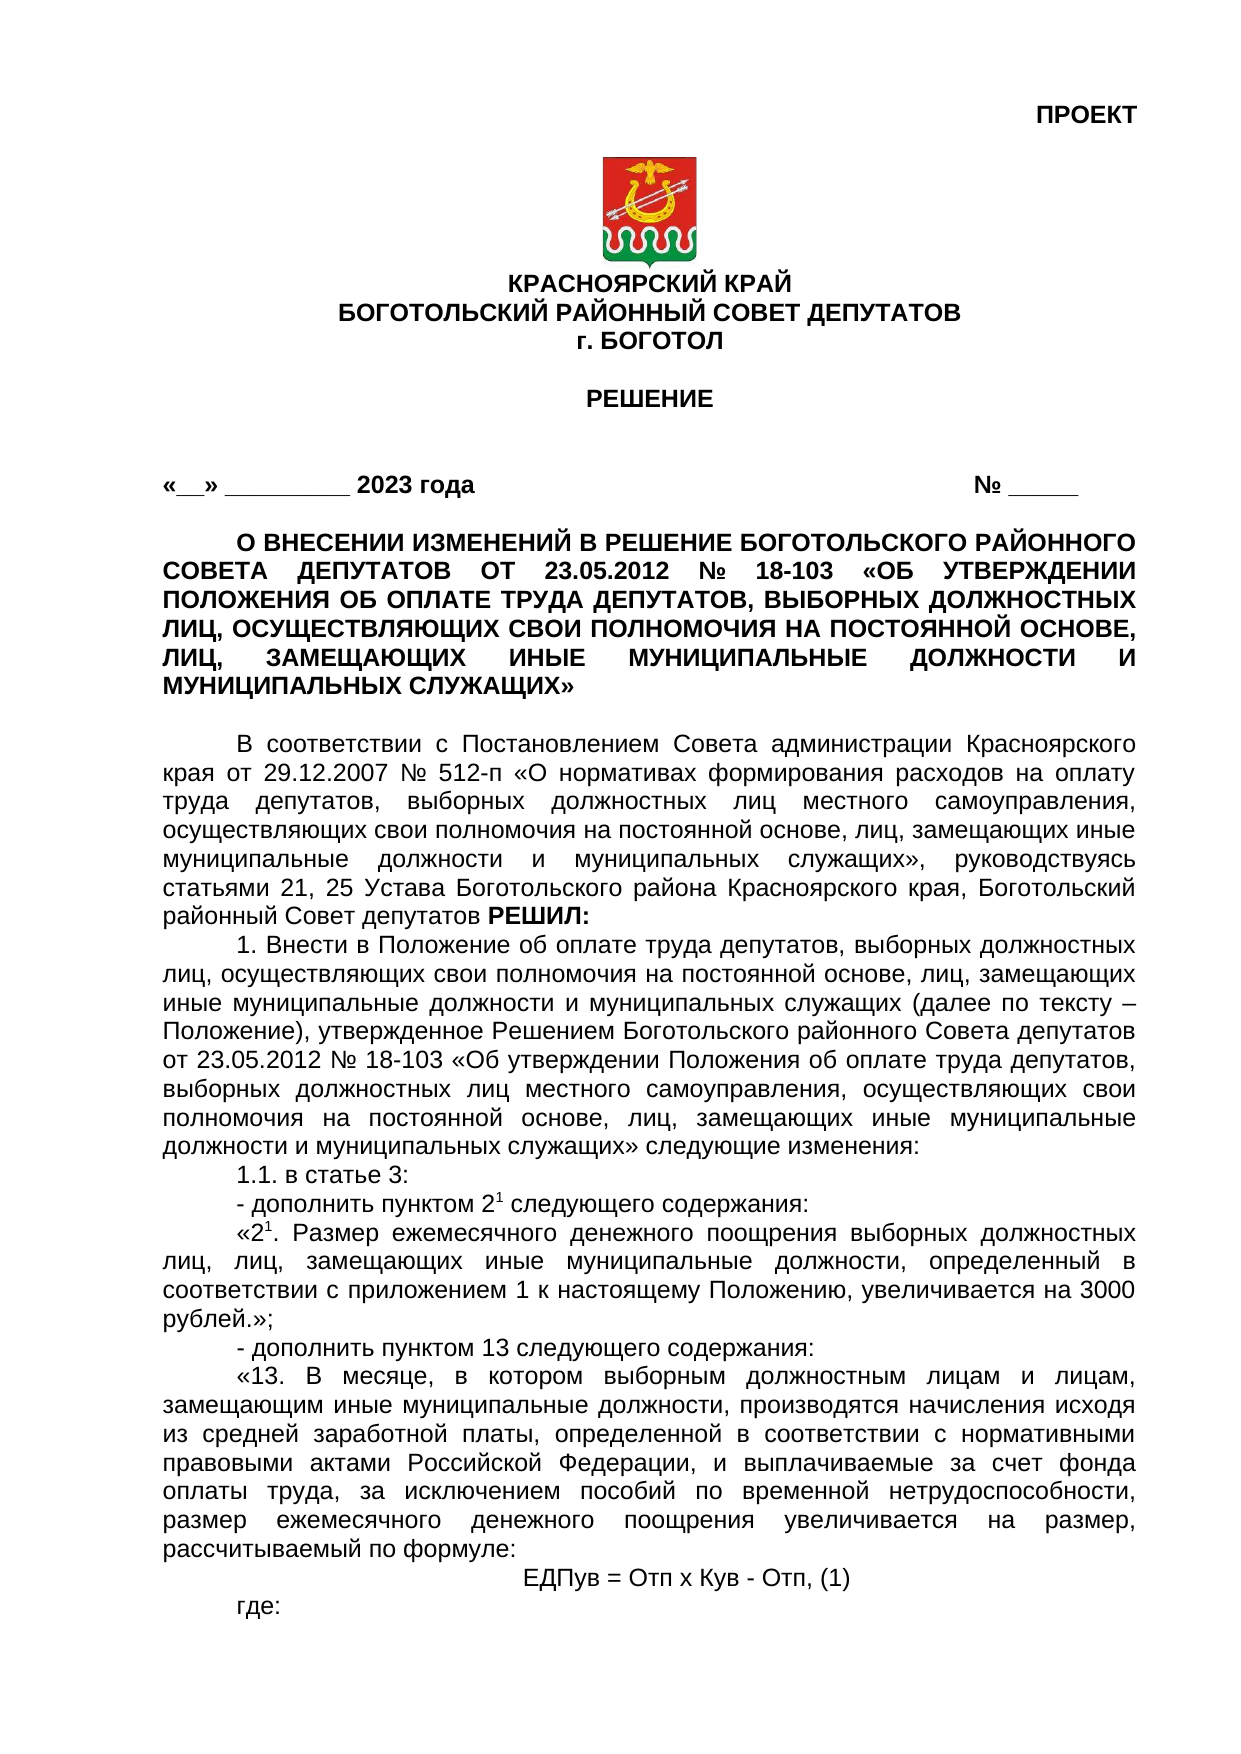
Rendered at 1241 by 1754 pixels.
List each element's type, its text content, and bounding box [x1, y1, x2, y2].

text КРАСНОЯРСКИЙ КРАЙ [162, 269, 1137, 298]
text О ВНЕСЕНИИ ИЗМЕНЕНИЙ В РЕШЕНИЕ БОГОТОЛЬСКОГО РАЙОННОГО СОВЕТА ДЕПУТАТОВ ОТ 23.05.2012 № 18-103 «ОБ УТВЕРЖДЕНИИ ПОЛОЖЕНИЯ ОБ ОПЛАТЕ ТРУДА ДЕПУТАТОВ, ВЫБОРНЫХ ДОЛЖНОСТНЫХ ЛИЦ, ОСУЩЕСТВЛЯЮЩИХ СВОИ ПОЛНОМОЧИЯ НА ПОСТОЯННОЙ ОСНОВЕ, ЛИЦ, ЗАМЕЩАЮЩИХ ИНЫЕ МУНИЦИПАЛЬНЫЕ ДОЛЖНОСТИ И МУНИЦИПАЛЬНЫХ СЛУЖАЩИХ» [162, 528, 1137, 700]
text 1.1. в статье 3: [162, 1160, 1137, 1189]
text БОГОТОЛЬСКИЙ РАЙОННЫЙ СОВЕТ ДЕПУТАТОВ [162, 298, 1137, 326]
text где: [162, 1591, 1137, 1620]
text - дополнить пунктом 21 следующего содержания: [162, 1189, 1137, 1218]
text «21. Размер ежемесячного денежного поощрения выборных должностных лиц, лиц, замещающих иные муниципальные должности, определенный в соответствии с приложением 1 к настоящему Положению, увеличивается на 3000 рублей.»; [162, 1218, 1137, 1333]
text «13. В месяце, в котором выборным должностным лицам и лицам, замещающим иные муниципальные должности, производятся начисления исходя из средней заработной платы, определенной в соответствии с нормативными правовыми актами Российской Федерации, и выплачиваемые за счет фонда оплаты труда, за исключением пособий по временной нетрудоспособности, размер ежемесячного денежного поощрения увеличивается на размер, рассчитываемый по формуле: [162, 1361, 1137, 1563]
text ЕДПув = Отп x Кув - Отп, (1) [162, 1563, 1137, 1591]
text 1. Внести в Положение об оплате труда депутатов, выборных должностных лиц, осуществляющих свои полномочия на постоянной основе, лиц, замещающих иные муниципальные должности и муниципальных служащих (далее по тексту – Положение), утвержденное Решением Боготольского районного Совета депутатов от 23.05.2012 № 18-103 «Об утверждении Положения об оплате труда депутатов, выборных должностных лиц местного самоуправления, осуществляющих свои полномочия на постоянной основе, лиц, замещающих иные муниципальные должности и муниципальных служащих» следующие изменения: [162, 930, 1137, 1160]
text - дополнить пунктом 13 следующего содержания: [162, 1333, 1137, 1361]
text РЕШЕНИЕ [162, 384, 1137, 413]
title В соответствии с Постановлением Совета администрации Красноярского края от 29.12.2007 № 512-п «О нормативах формирования расходов на оплату труда депутатов, выборных должностных лиц местного самоуправления, осуществляющих свои полномочия на постоянной основе, лиц, замещающих иные муниципальные должности и муниципальных служащих», руководствуясь статьями 21, 25 Устава Боготольского района Красноярского края, Боготольский районный Совет депутатов РЕШИЛ: [162, 729, 1137, 930]
picture [602, 157, 697, 269]
text «__» _________ 2023 года № _____ [162, 470, 1137, 499]
text г. БОГОТОЛ [162, 326, 1137, 355]
text ПРОЕКТ [162, 100, 1137, 129]
